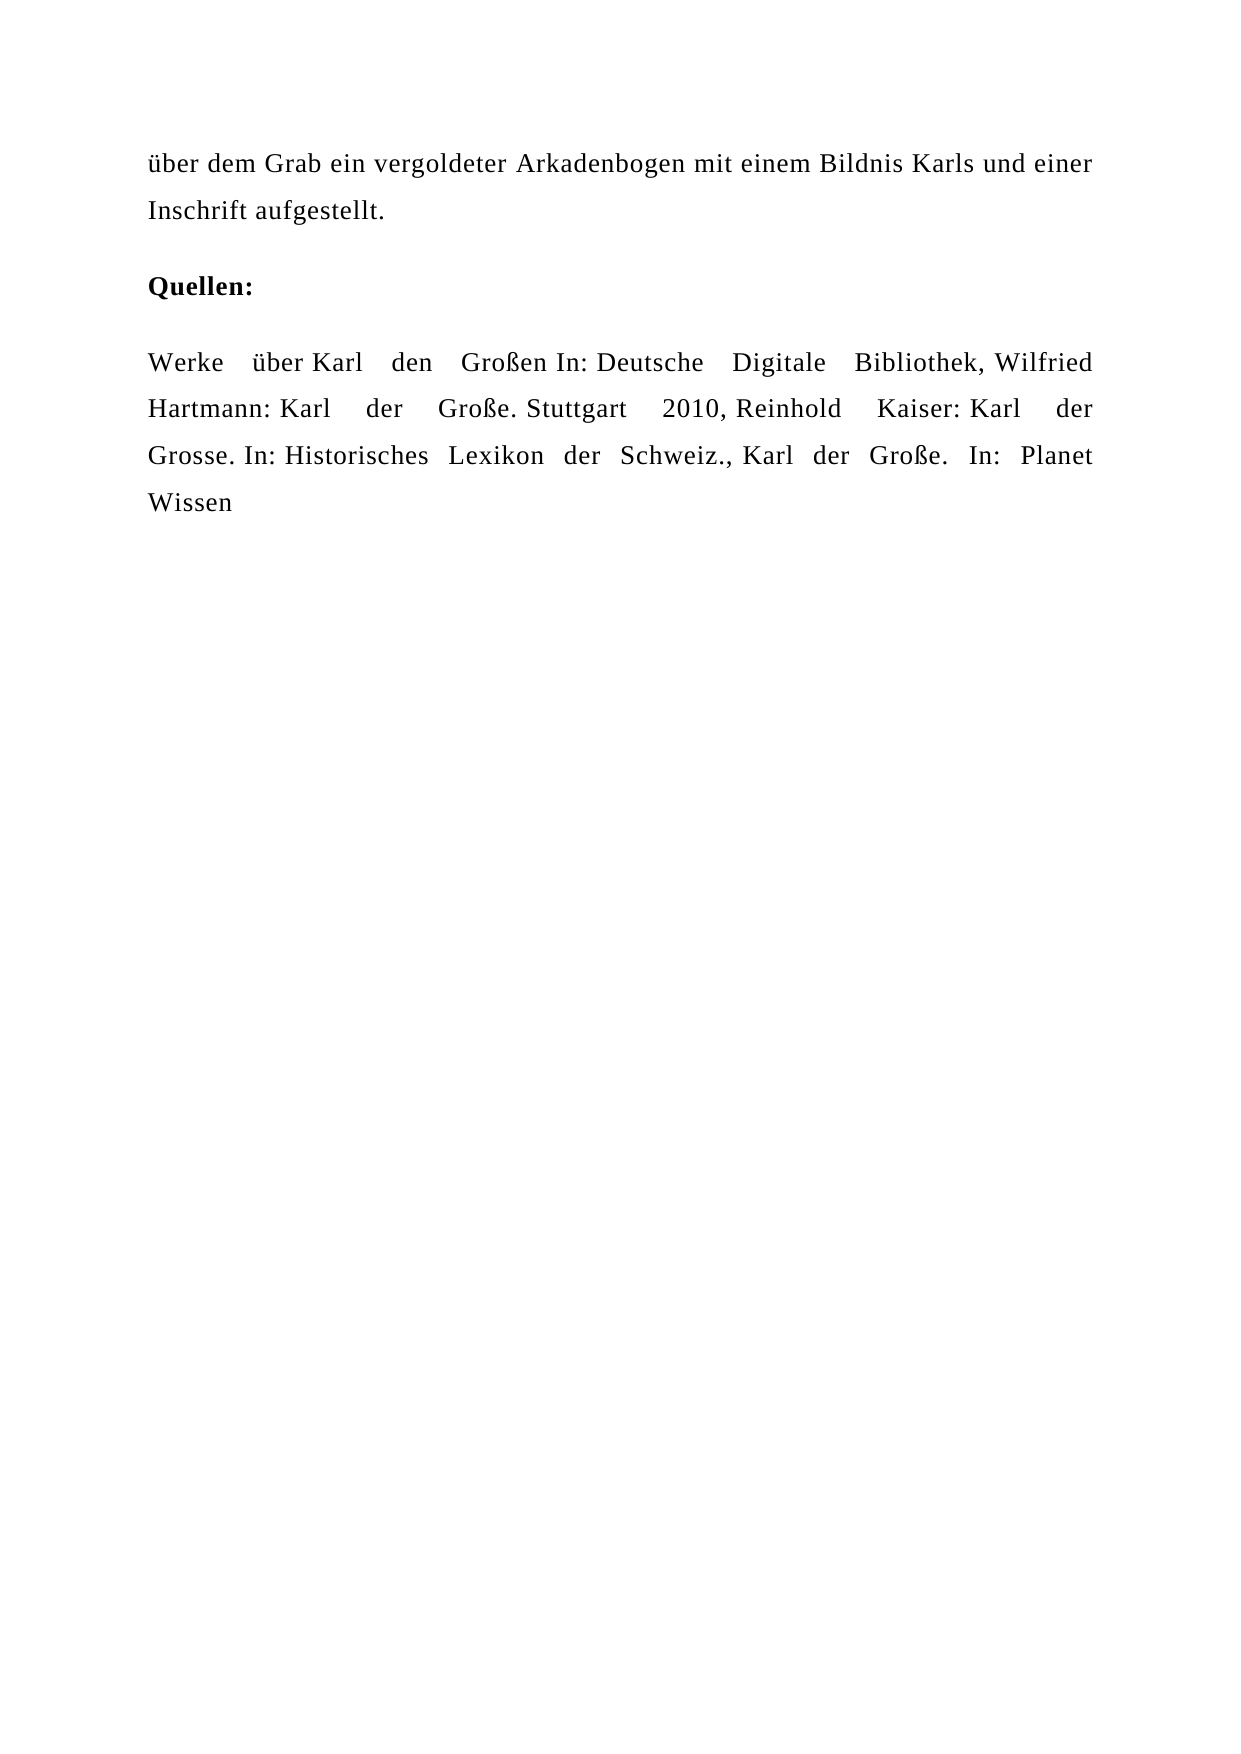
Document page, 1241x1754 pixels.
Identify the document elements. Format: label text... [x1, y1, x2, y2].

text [148, 148, 1093, 225]
text Quellen: [148, 270, 1093, 301]
text Werke über Karl den Großen In: Deutsche Digitale Bibliothek, Wilfried Hartmann: Karl der Große. Stuttgart 2010, Reinhold Kaiser: Karl der Grosse. In: Historisches Lexikon der Schweiz., Karl der Große. In: Planet Wissen [148, 346, 1093, 517]
